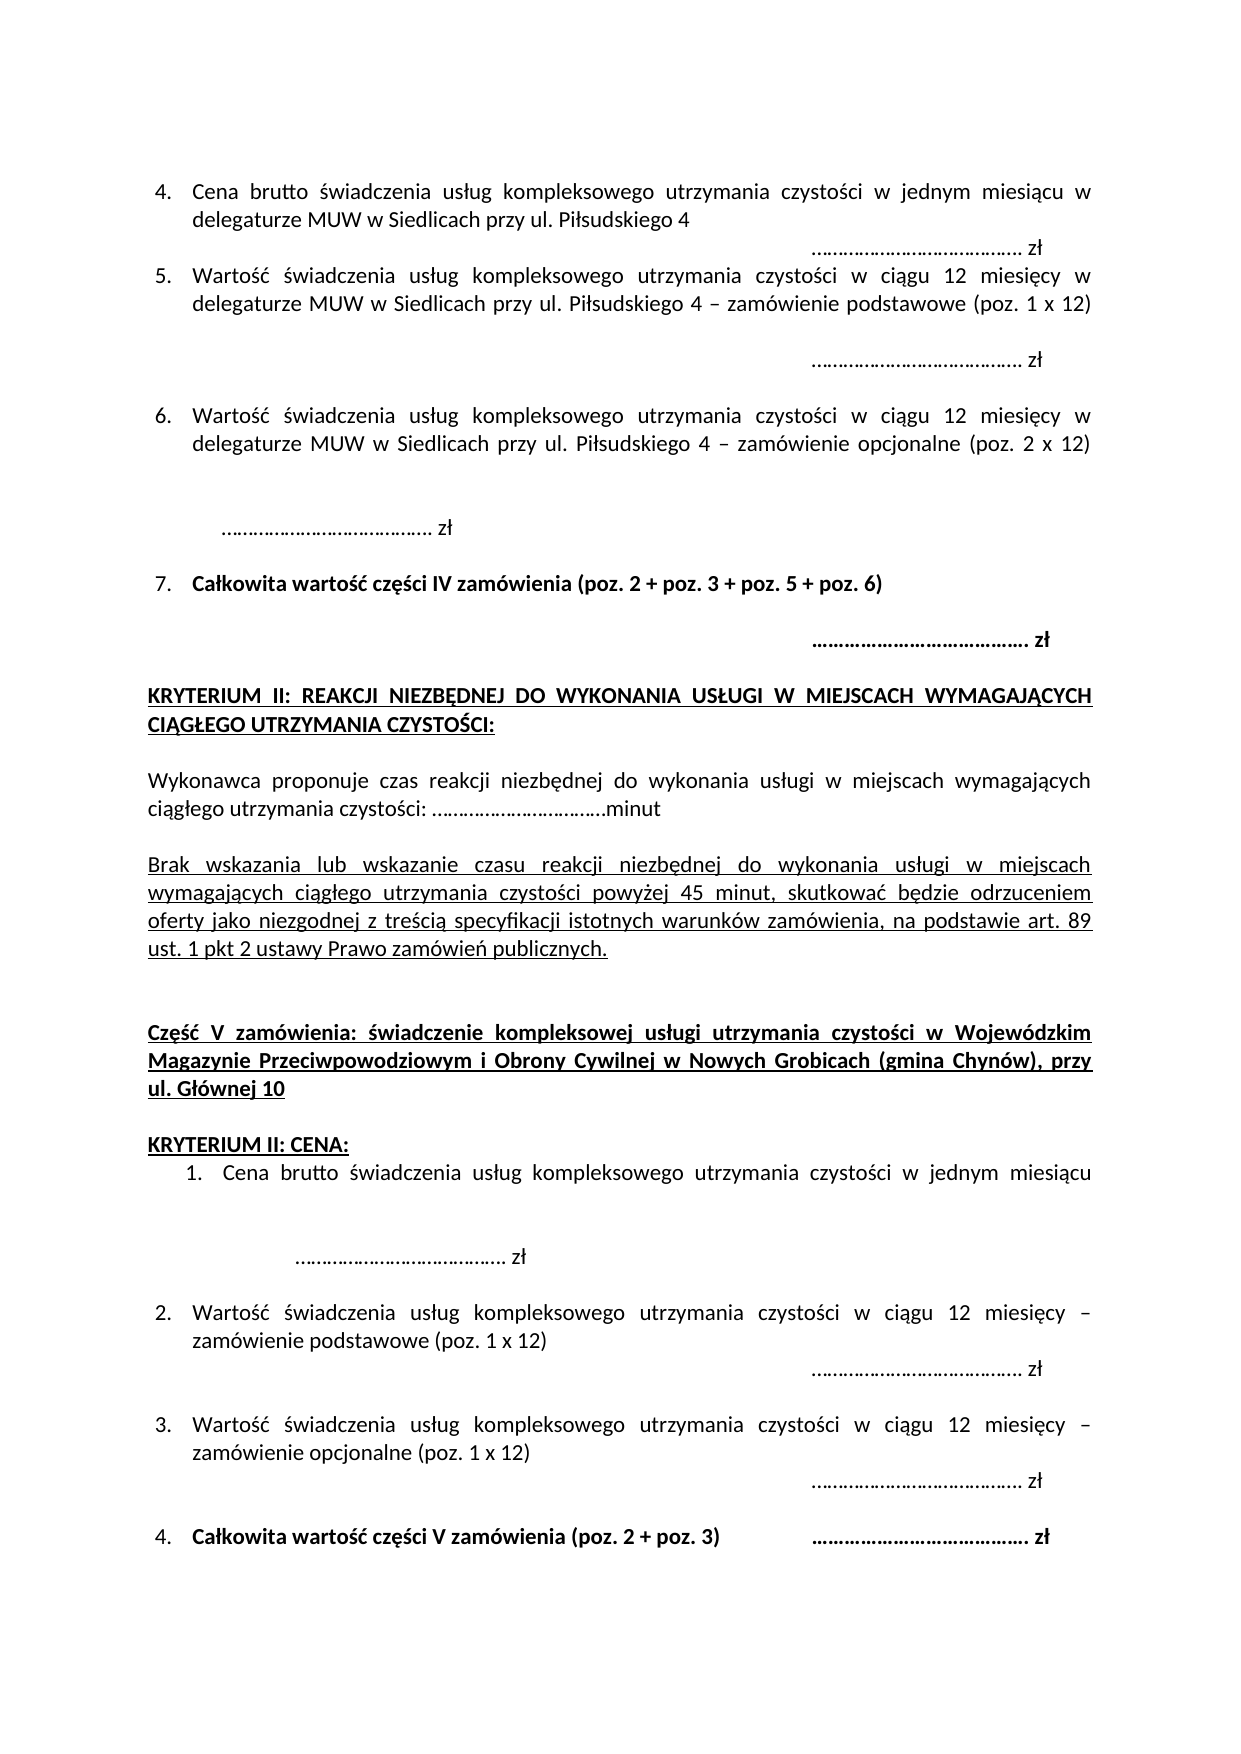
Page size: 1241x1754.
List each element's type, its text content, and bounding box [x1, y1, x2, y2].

text KRYTERIUM II: REAKCJI NIEZBĘDNEJ DO WYKONANIA USŁUGI W MIEJSCACH WYMAGAJĄCYCH CIĄGŁEGO UTRZYMANIA CZYSTOŚCI: [148, 707, 1093, 738]
list Całkowita wartość części V zamówienia (poz. 2 + poz. 3) …………………………………. zł [154, 1522, 1093, 1550]
list Cena brutto świadczenia usług kompleksowego utrzymania czystości w jednym miesiącu w delegaturze MUW w Siedlicach przy ul. Piłsudskiego 4 …………………………………. zł [154, 177, 1093, 261]
list Wartość świadczenia usług kompleksowego utrzymania czystości w ciągu 12 miesięcy – zamówienie podstawowe (poz. 1 x 12) …………………………………. zł [154, 1298, 1093, 1382]
text KRYTERIUM II: REAKCJI NIEZBĘDNEJ DO WYKONANIA USŁUGI W MIEJSCACH WYMAGAJĄCYCH CIĄGŁEGO UTRZYMANIA CZYSTOŚCI: [148, 682, 1093, 706]
list Całkowita wartość części IV zamówienia (poz. 2 + poz. 3 + poz. 5 + poz. 6) …………………………………. zł [154, 569, 1093, 654]
text Wykonawca proponuje czas reakcji niezbędnej do wykonania usługi w miejscach wymagających ciągłego utrzymania czystości: ……………………………minut [148, 766, 1093, 822]
text Brak wskazania lub wskazanie czasu reakcji niezbędnej do wykonania usługi w miejscach wymagających ciągłego utrzymania czystości powyżej 45 minut, skutkować będzie odrzuceniem oferty jako niezgodnej z treścią specyfikacji istotnych warunków zamówienia, na podstawie art. 89 ust. 1 pkt 2 ustawy Prawo zamówień publicznych. [148, 850, 1093, 902]
list Wartość świadczenia usług kompleksowego utrzymania czystości w ciągu 12 miesięcy w delegaturze MUW w Siedlicach przy ul. Piłsudskiego 4 – zamówienie podstawowe (poz. 1 x 12) …………………………………. zł [154, 261, 1093, 373]
list Cena brutto świadczenia usług kompleksowego utrzymania czystości w jednym miesiącu …………………………………. zł [185, 1158, 1093, 1270]
list Wartość świadczenia usług kompleksowego utrzymania czystości w ciągu 12 miesięcy w delegaturze MUW w Siedlicach przy ul. Piłsudskiego 4 – zamówienie opcjonalne (poz. 2 x 12) …………………………………. zł [154, 401, 1093, 542]
text Brak wskazania lub wskazanie czasu reakcji niezbędnej do wykonania usługi w miejscach wymagających ciągłego utrzymania czystości powyżej 45 minut, skutkować będzie odrzuceniem oferty jako niezgodnej z treścią specyfikacji istotnych warunków zamówienia, na podstawie art. 89 ust. 1 pkt 2 ustawy Prawo zamówień publicznych. [148, 903, 1093, 930]
text Część V zamówienia: świadczenie kompleksowej usługi utrzymania czystości w Wojewódzkim Magazynie Przeciwpowodziowym i Obrony Cywilnej w Nowych Grobicach (gmina Chynów), przy ul. Głównej 10 [148, 1072, 1093, 1102]
text KRYTERIUM II: CENA: [148, 1130, 1093, 1158]
list Wartość świadczenia usług kompleksowego utrzymania czystości w ciągu 12 miesięcy – zamówienie opcjonalne (poz. 1 x 12) …………………………………. zł [154, 1410, 1093, 1494]
text Brak wskazania lub wskazanie czasu reakcji niezbędnej do wykonania usługi w miejscach wymagających ciągłego utrzymania czystości powyżej 45 minut, skutkować będzie odrzuceniem oferty jako niezgodnej z treścią specyfikacji istotnych warunków zamówienia, na podstawie art. 89 ust. 1 pkt 2 ustawy Prawo zamówień publicznych. [148, 931, 1093, 962]
text Część V zamówienia: świadczenie kompleksowej usługi utrzymania czystości w Wojewódzkim Magazynie Przeciwpowodziowym i Obrony Cywilnej w Nowych Grobicach (gmina Chynów), przy ul. Głównej 10 [148, 1018, 1093, 1070]
